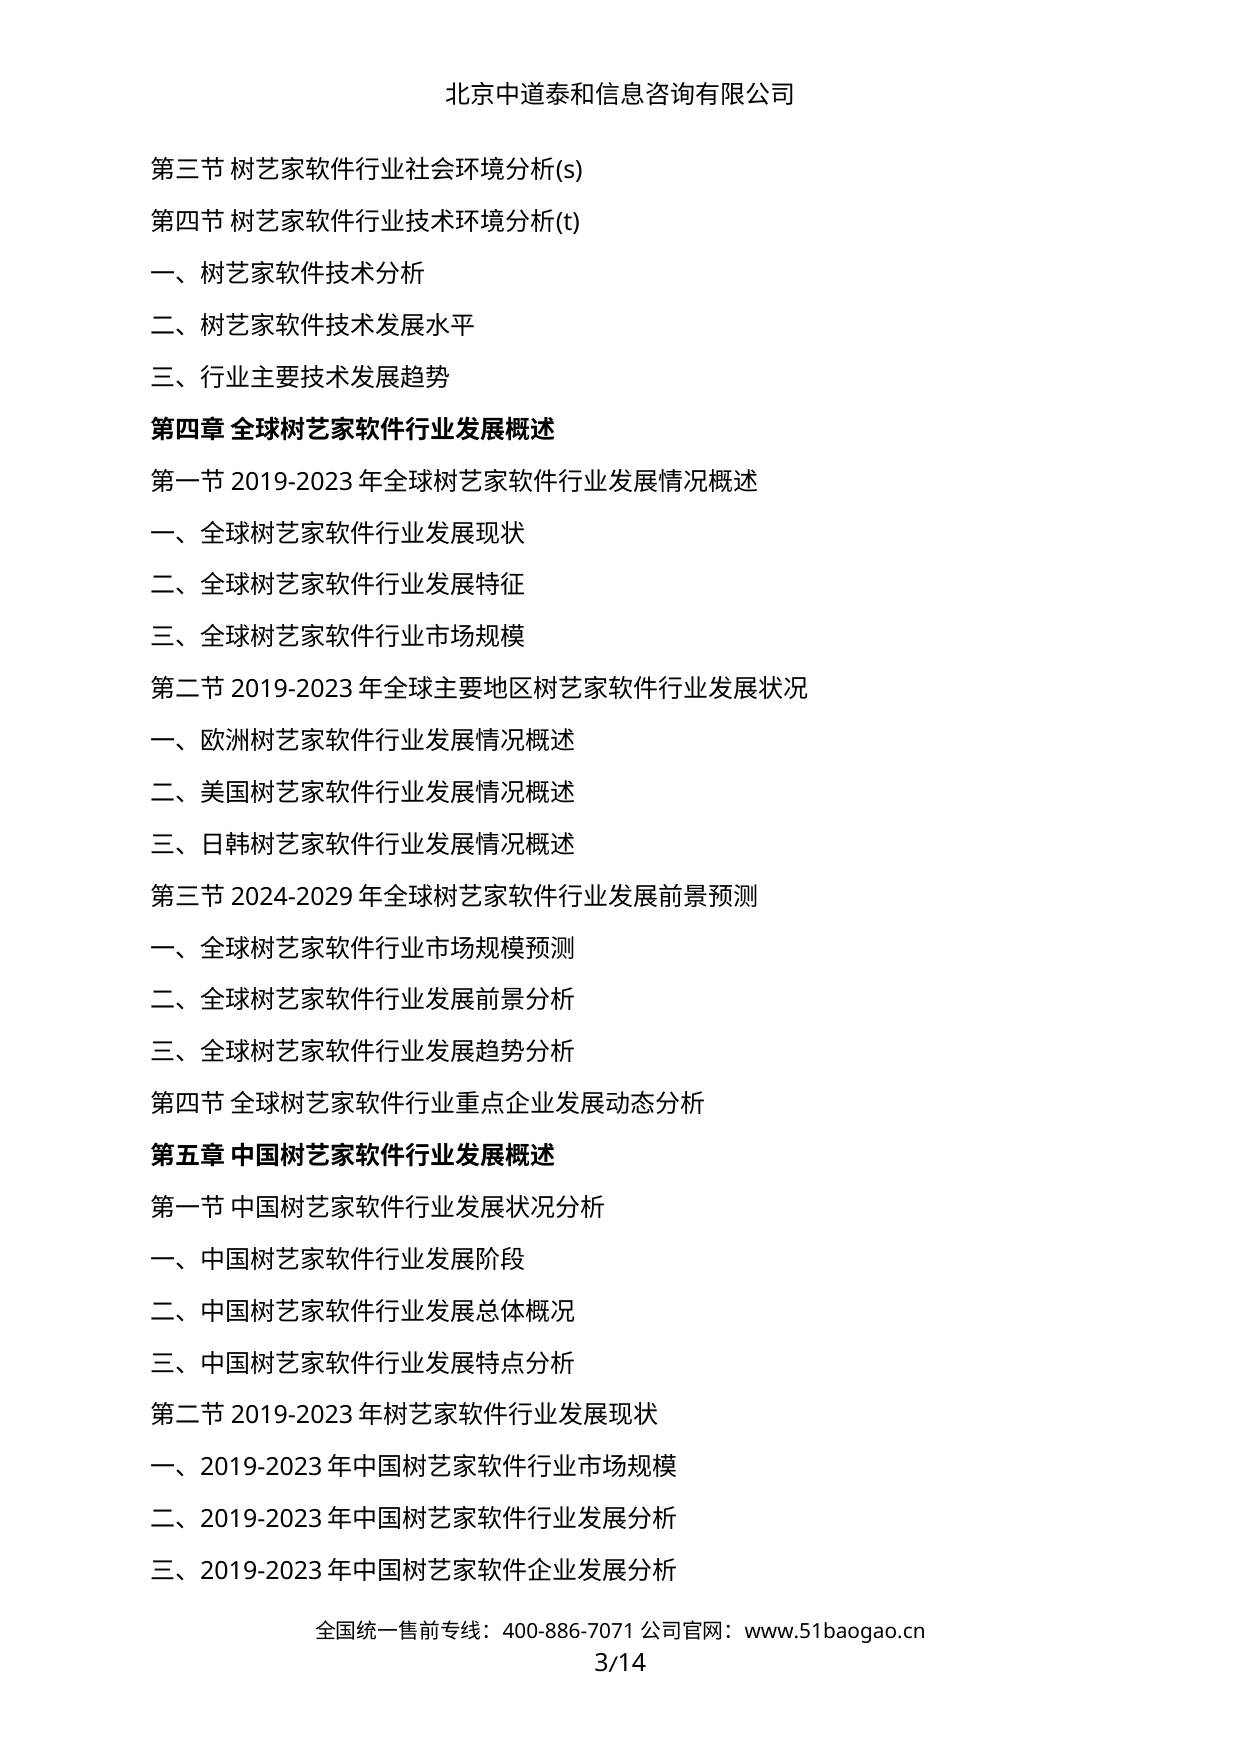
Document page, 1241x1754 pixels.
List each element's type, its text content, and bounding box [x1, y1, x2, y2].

text 三、日韩树艺家软件行业发展情况概述 [150, 824, 1090, 861]
text 一、欧洲树艺家软件行业发展情况概述 [150, 721, 1090, 757]
text 第二节 2019-2023年树艺家软件行业发展现状 [150, 1395, 1090, 1431]
text 三、2019-2023年中国树艺家软件企业发展分析 [150, 1551, 1090, 1587]
text 第五章 中国树艺家软件行业发展概述 [150, 1136, 1090, 1172]
text 第二节 2019-2023年全球主要地区树艺家软件行业发展状况 [150, 669, 1090, 705]
text 第一节 中国树艺家软件行业发展状况分析 [150, 1187, 1090, 1224]
text 一、树艺家软件技术分析 [150, 254, 1090, 290]
text 第一节 2019-2023年全球树艺家软件行业发展情况概述 [150, 461, 1090, 497]
text 第四节 全球树艺家软件行业重点企业发展动态分析 [150, 1084, 1090, 1120]
text 一、全球树艺家软件行业发展现状 [150, 513, 1090, 549]
text 一、中国树艺家软件行业发展阶段 [150, 1239, 1090, 1276]
text 第三节 2024-2029年全球树艺家软件行业发展前景预测 [150, 876, 1090, 912]
text 二、中国树艺家软件行业发展总体概况 [150, 1291, 1090, 1327]
text 二、全球树艺家软件行业发展前景分析 [150, 980, 1090, 1016]
text 二、树艺家软件技术发展水平 [150, 306, 1090, 342]
text 三、全球树艺家软件行业市场规模 [150, 617, 1090, 653]
text 二、全球树艺家软件行业发展特征 [150, 565, 1090, 601]
text 二、2019-2023年中国树艺家软件行业发展分析 [150, 1499, 1090, 1535]
text 一、2019-2023年中国树艺家软件行业市场规模 [150, 1447, 1090, 1483]
text 三、中国树艺家软件行业发展特点分析 [150, 1343, 1090, 1379]
text 第四节 树艺家软件行业技术环境分析(t) [150, 202, 1090, 238]
text 第四章 全球树艺家软件行业发展概述 [150, 409, 1090, 446]
text 三、行业主要技术发展趋势 [150, 357, 1090, 394]
text 一、全球树艺家软件行业市场规模预测 [150, 928, 1090, 964]
text 第三节 树艺家软件行业社会环境分析(s) [150, 150, 1090, 186]
text 二、美国树艺家软件行业发展情况概述 [150, 772, 1090, 809]
text 三、全球树艺家软件行业发展趋势分析 [150, 1032, 1090, 1068]
